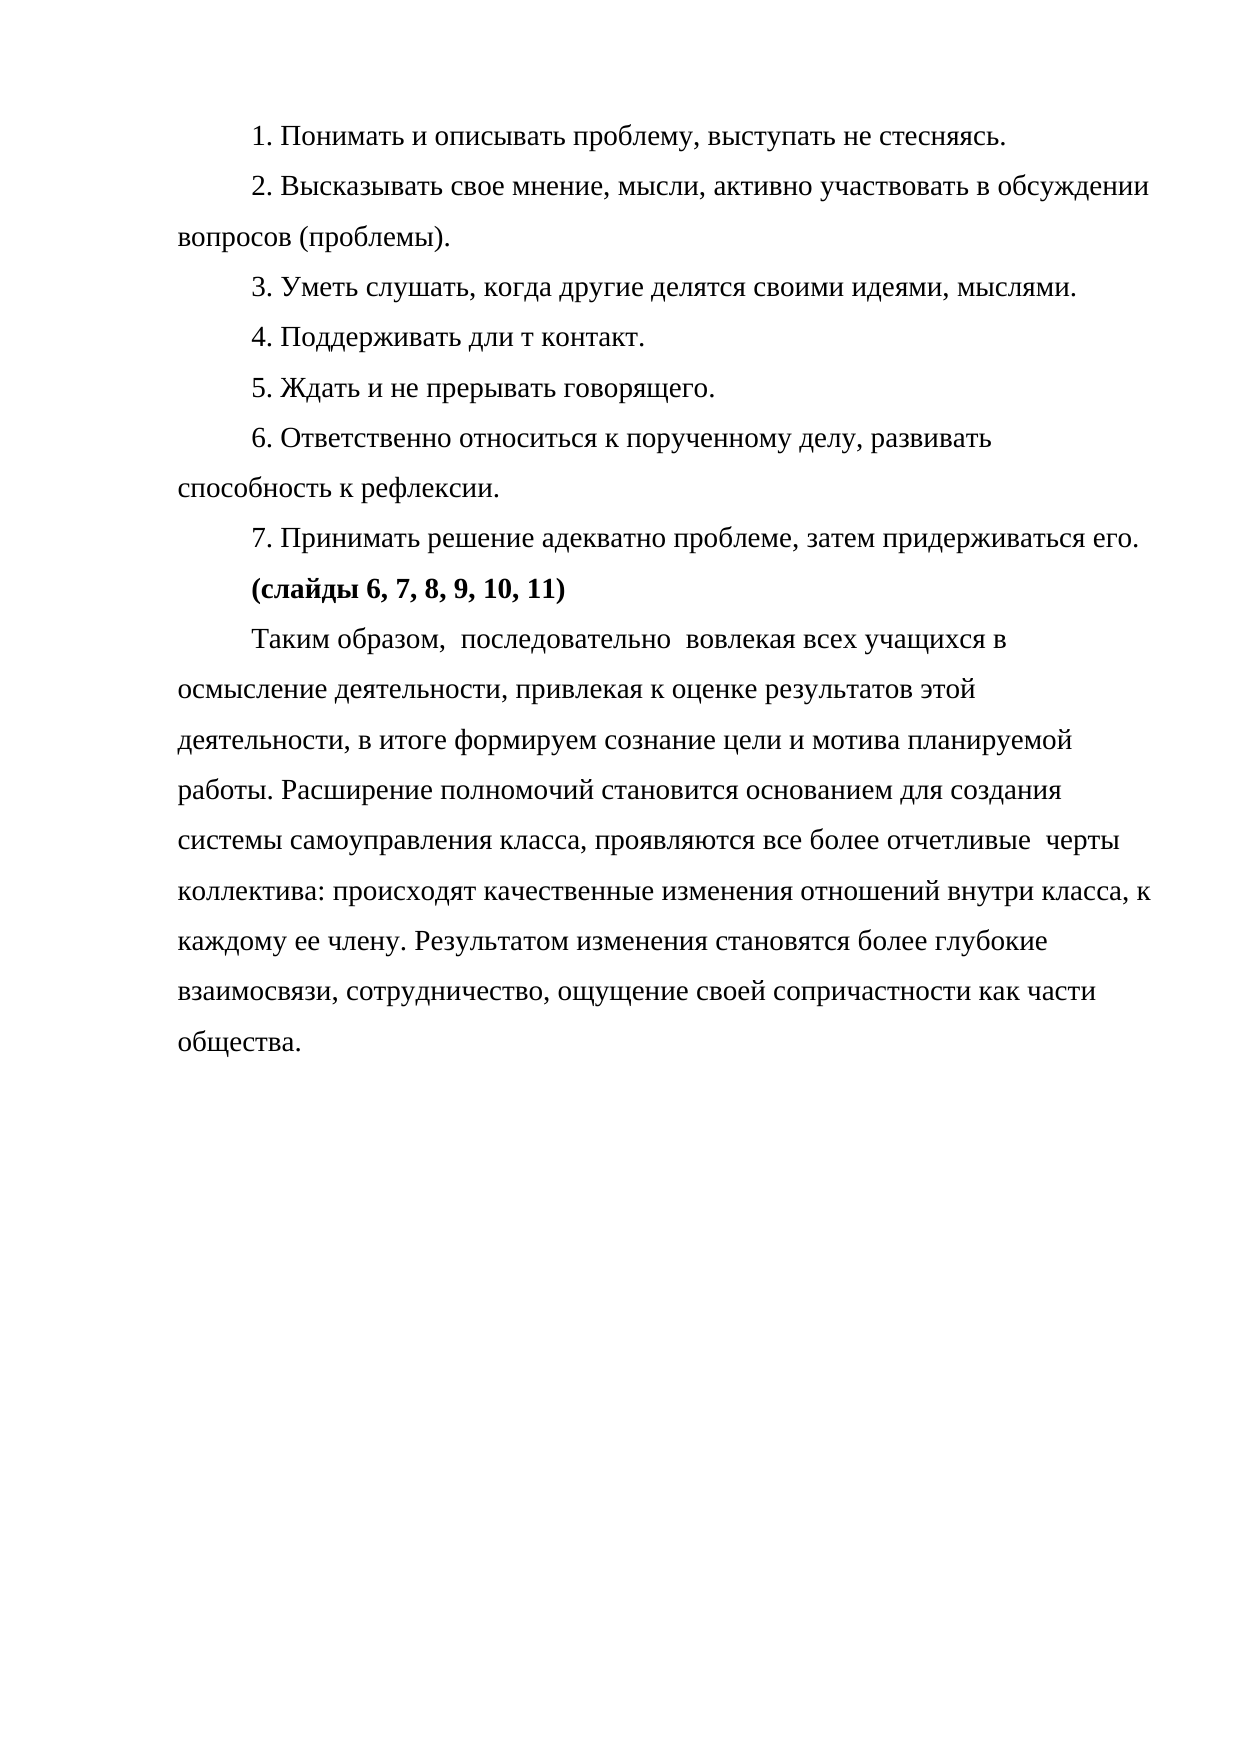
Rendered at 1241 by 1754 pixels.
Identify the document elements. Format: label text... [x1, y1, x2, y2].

text Таким образом, последовательно вовлекая всех учащихся в осмысление деятельности, привлекая к оценке результатов этой деятельности, в итоге формируем сознание цели и мотива планируемой работы. Расширение полномочий становится основанием для создания системы самоуправления класса, проявляются все более отчетливые черты коллектива: происходят качественные изменения отношений внутри класса, к каждому ее члену. Результатом изменения становятся более глубокие взаимосвязи, сотрудничество, ощущение своей сопричастности как части общества. [177, 621, 1152, 1057]
text (слайды 6, 7, 8, 9, 10, 11) [177, 571, 1152, 604]
text 6. Ответственно относиться к порученному делу, развивать способность к рефлексии. [177, 420, 1152, 504]
text 4. Поддерживать дли т контакт. [177, 319, 1152, 353]
text 5. Ждать и не прерывать говорящего. [177, 370, 1152, 403]
text 7. Принимать решение адекватно проблеме, затем придерживаться его. [177, 521, 1152, 554]
text 1. Понимать и описывать проблему, выступать не стесняясь. [177, 118, 1152, 152]
text 2. Высказывать свое мнение, мысли, активно участвовать в обсуждении вопросов (проблемы). [177, 168, 1152, 252]
text 3. Уметь слушать, когда другие делятся своими идеями, мыслями. [177, 269, 1152, 303]
